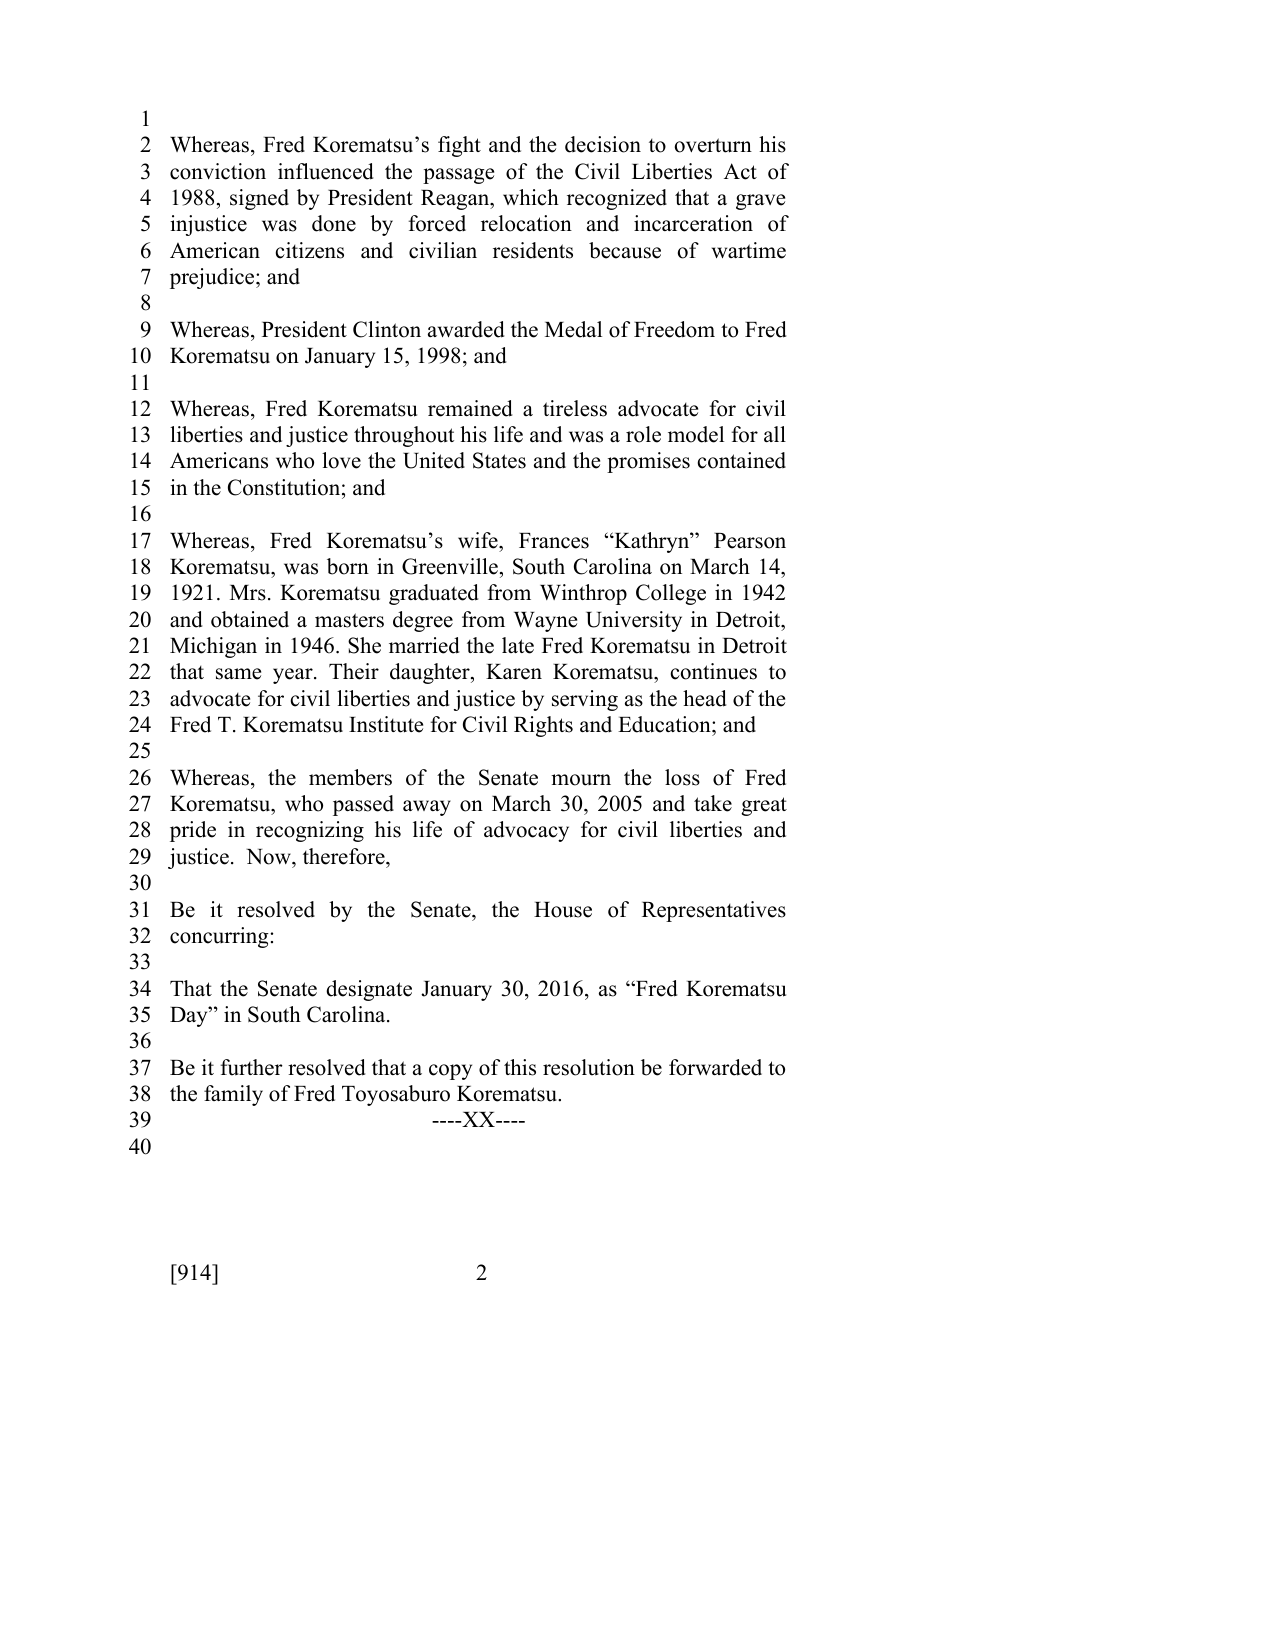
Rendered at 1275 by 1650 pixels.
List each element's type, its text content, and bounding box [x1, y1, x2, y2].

text ----XX---- [169, 1106, 787, 1133]
text Whereas, Fred Korematsu’s fight and the decision to overturn his conviction influenced the passage of the Civil Liberties Act of 1988, signed by President Reagan, which recognized that a grave injustice was done by forced relocation and incarceration of American citizens and civilian residents because of wartime prejudice; and [169, 131, 787, 289]
text Be it further resolved that a copy of this resolution be forwarded to the family of Fred Toyosaburo Korematsu. [169, 1054, 787, 1106]
text Whereas, President Clinton awarded the Medal of Freedom to Fred Korematsu on January 15, 1998; and [169, 316, 787, 368]
text That the Senate designate January 30, 2016, as “Fred Korematsu Day” in South Carolina. [169, 975, 787, 1027]
text Whereas, Fred Korematsu remained a tireless advocate for civil liberties and justice throughout his life and was a role model for all Americans who love the United States and the promises contained in the Constitution; and [169, 395, 787, 500]
text Whereas, the members of the Senate mourn the loss of Fred Korematsu, who passed away on March 30, 2005 and take great pride in recognizing his life of advocacy for civil liberties and justice. Now, therefore, [169, 764, 787, 869]
text Whereas, Fred Korematsu’s wife, Frances “Kathryn” Pearson Korematsu, was born in Greenville, South Carolina on March 14, 1921. Mrs. Korematsu graduated from Winthrop College in 1942 and obtained a masters degree from Wayne University in Detroit, Michigan in 1946. She married the late Fred Korematsu in Detroit that same year. Their daughter, Karen Korematsu, continues to advocate for civil liberties and justice by serving as the head of the Fred T. Korematsu Institute for Civil Rights and Education; and [169, 527, 787, 737]
text Be it resolved by the Senate, the House of Representatives concurring: [169, 896, 787, 948]
